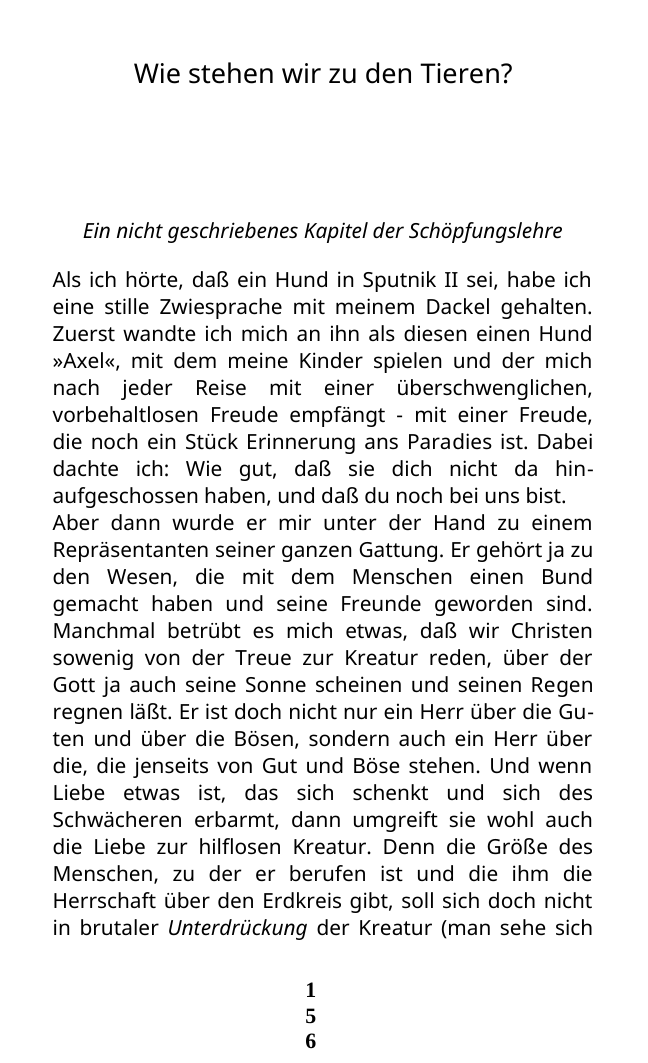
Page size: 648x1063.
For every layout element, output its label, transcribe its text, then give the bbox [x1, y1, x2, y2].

subtitle Wie stehen wir zu den Tieren? [52, 62, 593, 89]
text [52, 509, 593, 941]
text Ein nicht geschriebenes Kapitel der Schöpfungslehre [52, 222, 469, 243]
text Als ich hörte, daß ein Hund in Sputnik II sei, habe ich eine stille Zwiesprache mit meinem Dackel gehalten. Zuerst wandte ich mich an ihn als diesen einen Hund »Axel«, mit dem meine Kinder spielen und der mich nach jeder Reise mit einer überschwenglichen, vorbehaltlosen Freude empfängt - mit einer Freude, die noch ein Stück Erinnerung ans Paradies ist. Dabei dachte ich: Wie gut, daß sie dich nicht da hinaufgeschossen haben, und daß du noch bei uns bist. [52, 266, 593, 509]
